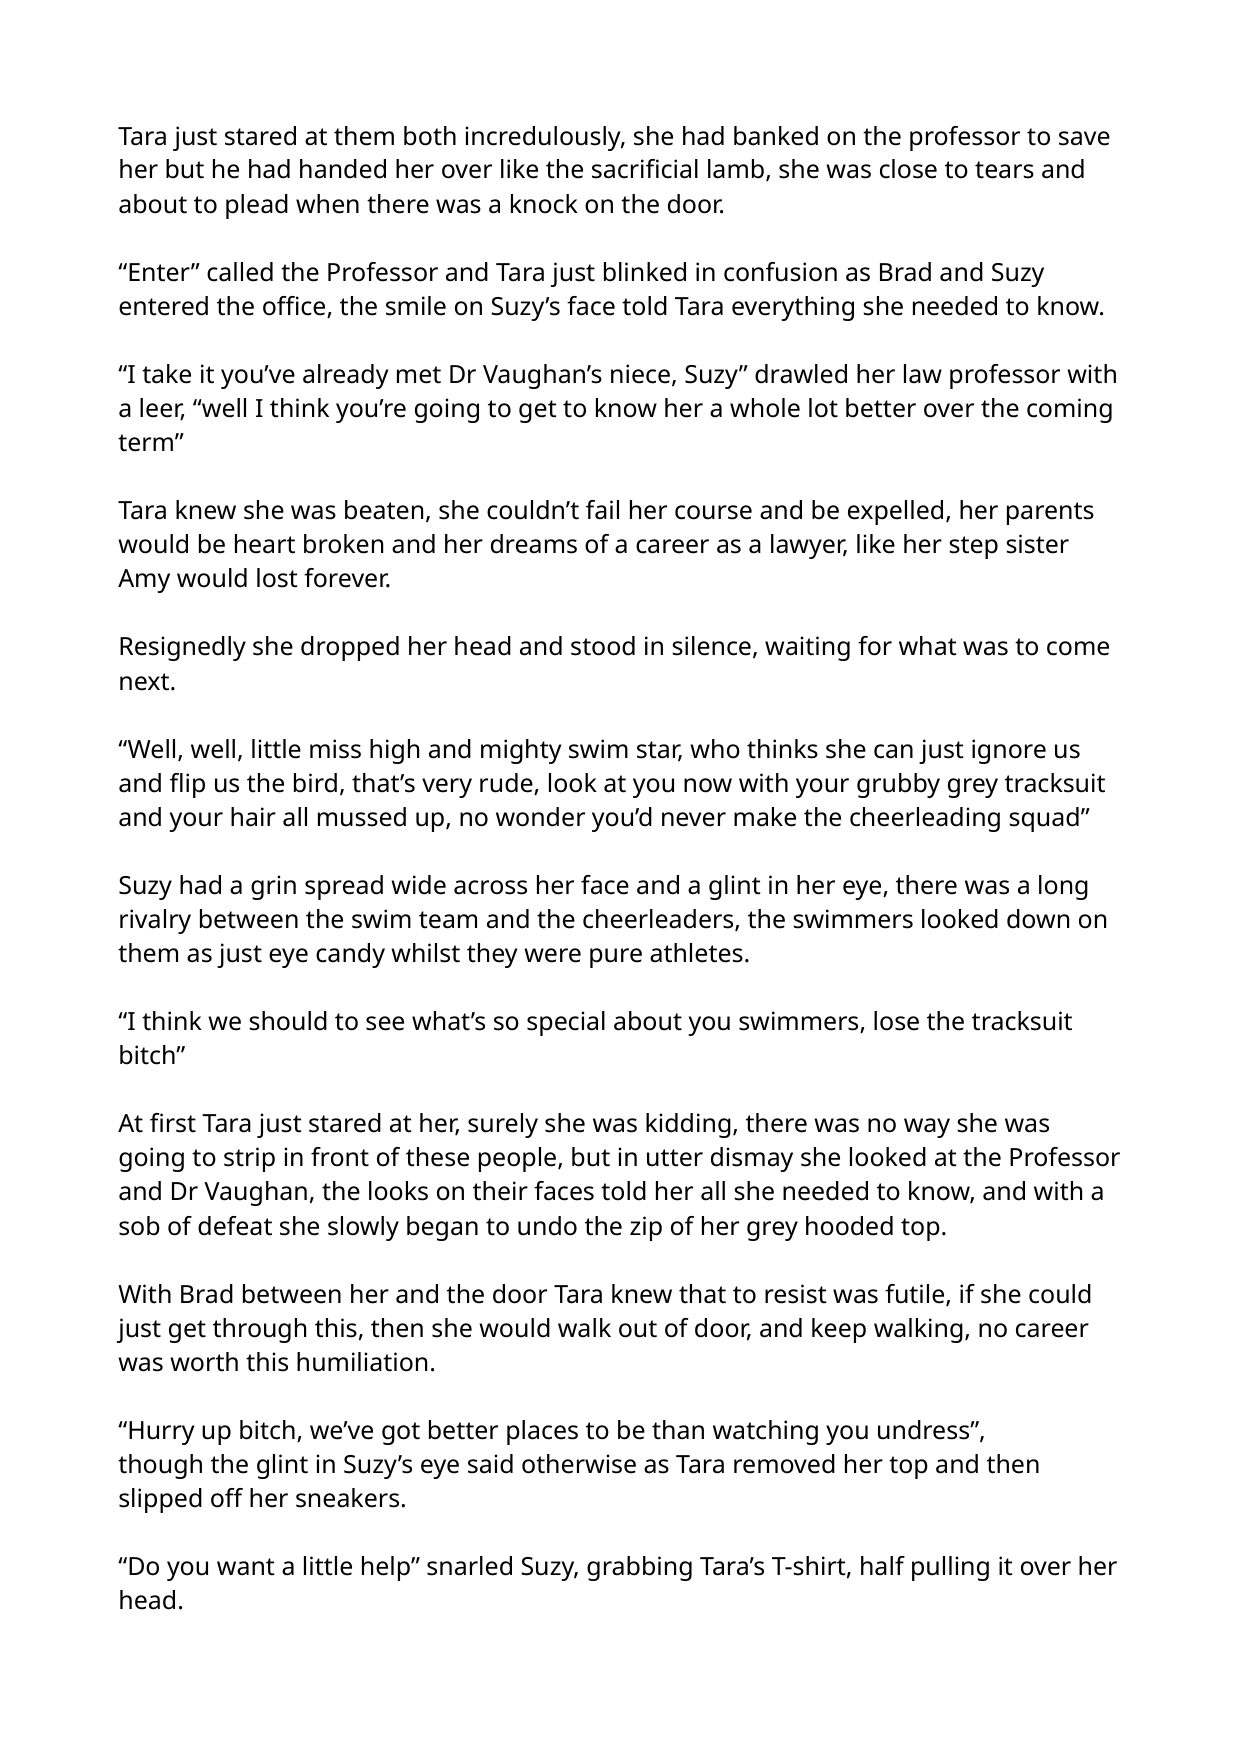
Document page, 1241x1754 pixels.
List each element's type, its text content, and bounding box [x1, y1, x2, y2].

text Suzy had a grin spread wide across her face and a glint in her eye, there was a long rivalry between the swim team and the cheerleaders, the swimmers looked down on them as just eye candy whilst they were pure athletes. [118, 867, 1122, 970]
text Tara knew she was beaten, she couldn’t fail her course and be expelled, her parents would be heart broken and her dreams of a career as a lawyer, like her step sister Amy would lost forever. [118, 493, 1122, 595]
text “Enter” called the Professor and Tara just blinked in confusion as Brad and Suzy entered the office, the smile on Suzy’s face told Tara everything she needed to know. [118, 254, 1122, 322]
text Resignedly she dropped her head and stood in silence, waiting for what was to come next. [118, 629, 1122, 697]
text though the glint in Suzy’s eye said otherwise as Tara removed her top and then slipped off her sneakers. [118, 1447, 1122, 1515]
text “Do you want a little help” snarled Suzy, grabbing Tara’s T-shirt, half pulling it over her head. [118, 1549, 1122, 1617]
text With Brad between her and the door Tara knew that to resist was futile, if she could just get through this, then she would walk out of door, and keep walking, no career was worth this humiliation. [118, 1276, 1122, 1378]
text At first Tara just stared at her, surely she was kidding, there was no way she was going to strip in front of these people, but in utter dismay she looked at the Professor and Dr Vaughan, the looks on their faces told her all she needed to know, and with a sob of defeat she slowly began to undo the zip of her grey hooded top. [118, 1106, 1122, 1242]
text “I think we should to see what’s so special about you swimmers, lose the tracksuit bitch” [118, 1004, 1122, 1072]
text “Well, well, little miss high and mighty swim star, who thinks she can just ignore us and flip us the bird, that’s very rude, look at you now with your grubby grey tracksuit and your hair all mussed up, no wonder you’d never make the cheerleading squad” [118, 731, 1122, 833]
text “I take it you’ve already met Dr Vaughan’s niece, Suzy” drawled her law professor with a leer, “well I think you’re going to get to know her a whole lot better over the coming term” [118, 357, 1122, 459]
text “Hurry up bitch, we’ve got better places to be than watching you undress”, [118, 1412, 1122, 1447]
text Tara just stared at them both incredulously, she had banked on the professor to save her but he had handed her over like the sacrificial lamb, she was close to tears and about to plead when there was a knock on the door. [118, 118, 1122, 220]
